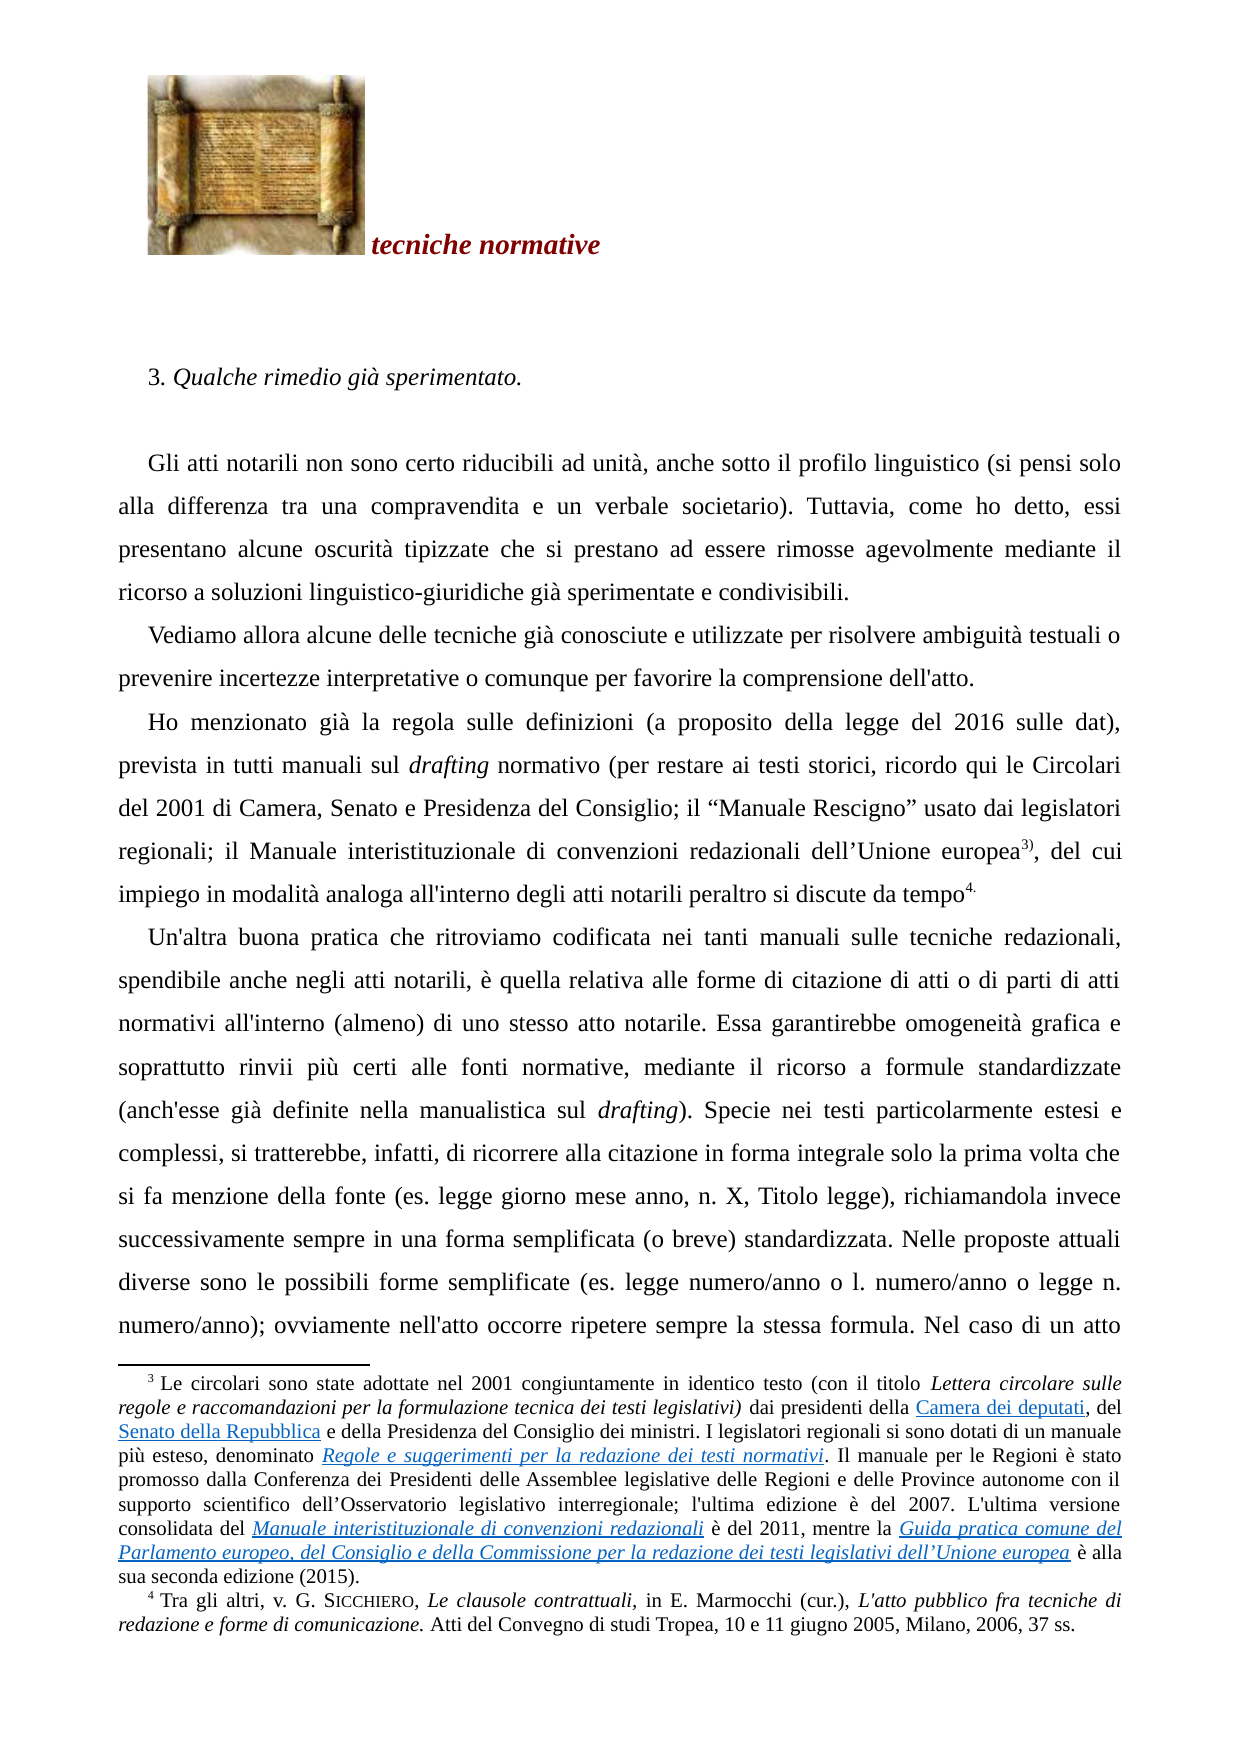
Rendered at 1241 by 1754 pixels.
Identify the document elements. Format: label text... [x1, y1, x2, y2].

text Vediamo allora alcune delle tecniche già conosciute e utilizzate per risolvere ambiguità testuali o prevenire incertezze interpretative o comunque per favorire la comprensione dell'atto. [118, 620, 1122, 692]
text Gli atti notarili non sono certo riducibili ad unità, anche sotto il profilo linguistico (si pensi solo alla differenza tra una compravendita e un verbale societario). Tuttavia, come ho detto, essi presentano alcune oscurità tipizzate che si prestano ad essere rimosse agevolmente mediante il ricorso a soluzioni linguistico-giuridiche già sperimentate e condivisibili. [118, 448, 1122, 606]
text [118, 922, 1122, 1339]
text Ho menzionato già la regola sulle definizioni (a proposito della legge del 2016 sulle dat), prevista in tutti manuali sul drafting normativo (per restare ai testi storici, ricordo qui le Circolari del 2001 di Camera, Senato e Presidenza del Consiglio; il “Manuale Rescigno” usato dai legislatori regionali; il Manuale interistituzionale di convenzioni redazionali dell’Unione europea), del cui impiego in modalità analoga all'interno degli atti notarili peraltro si discute da tempo. [118, 707, 1122, 908]
text 3. Qualche rimedio già sperimentato. [118, 362, 1122, 390]
